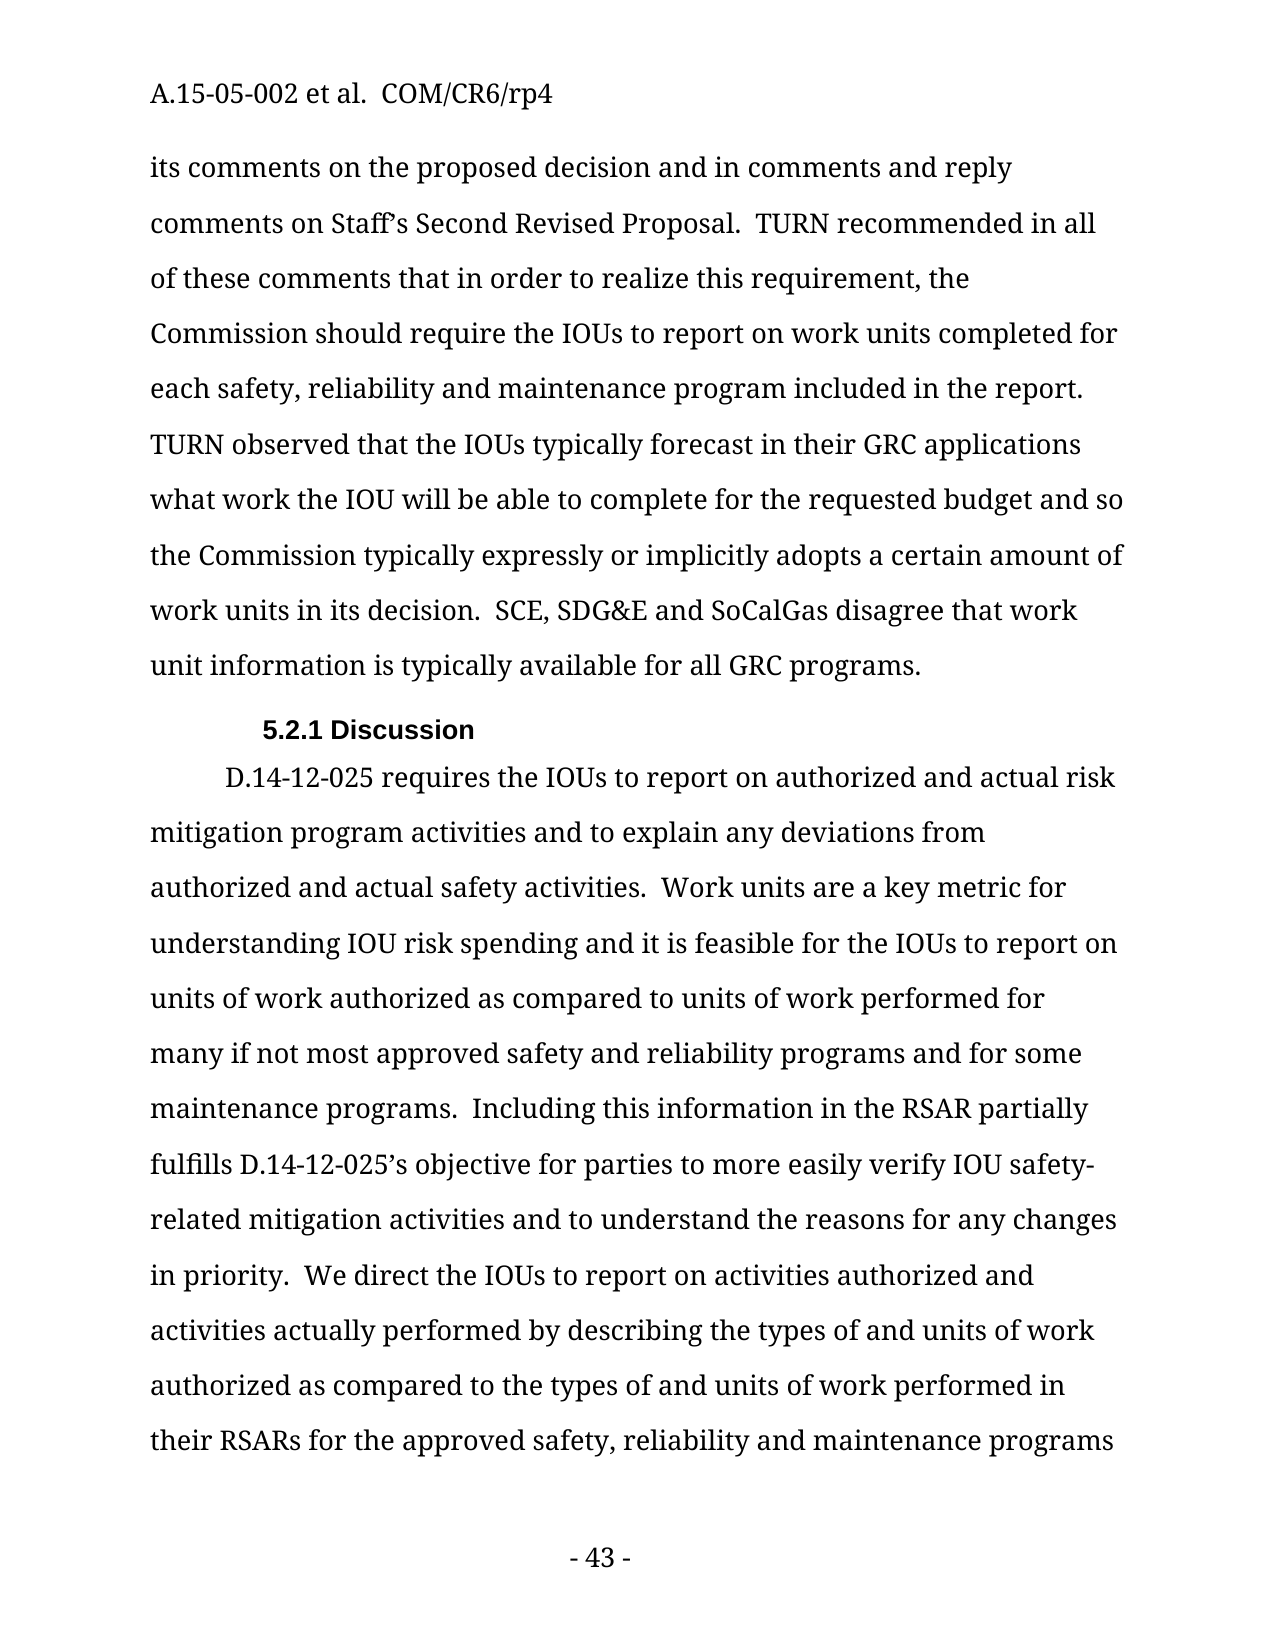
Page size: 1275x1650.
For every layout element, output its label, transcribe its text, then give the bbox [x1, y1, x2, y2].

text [150, 758, 1125, 1459]
subtitle 5.2.1 Discussion [262, 714, 1125, 746]
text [150, 149, 1125, 683]
